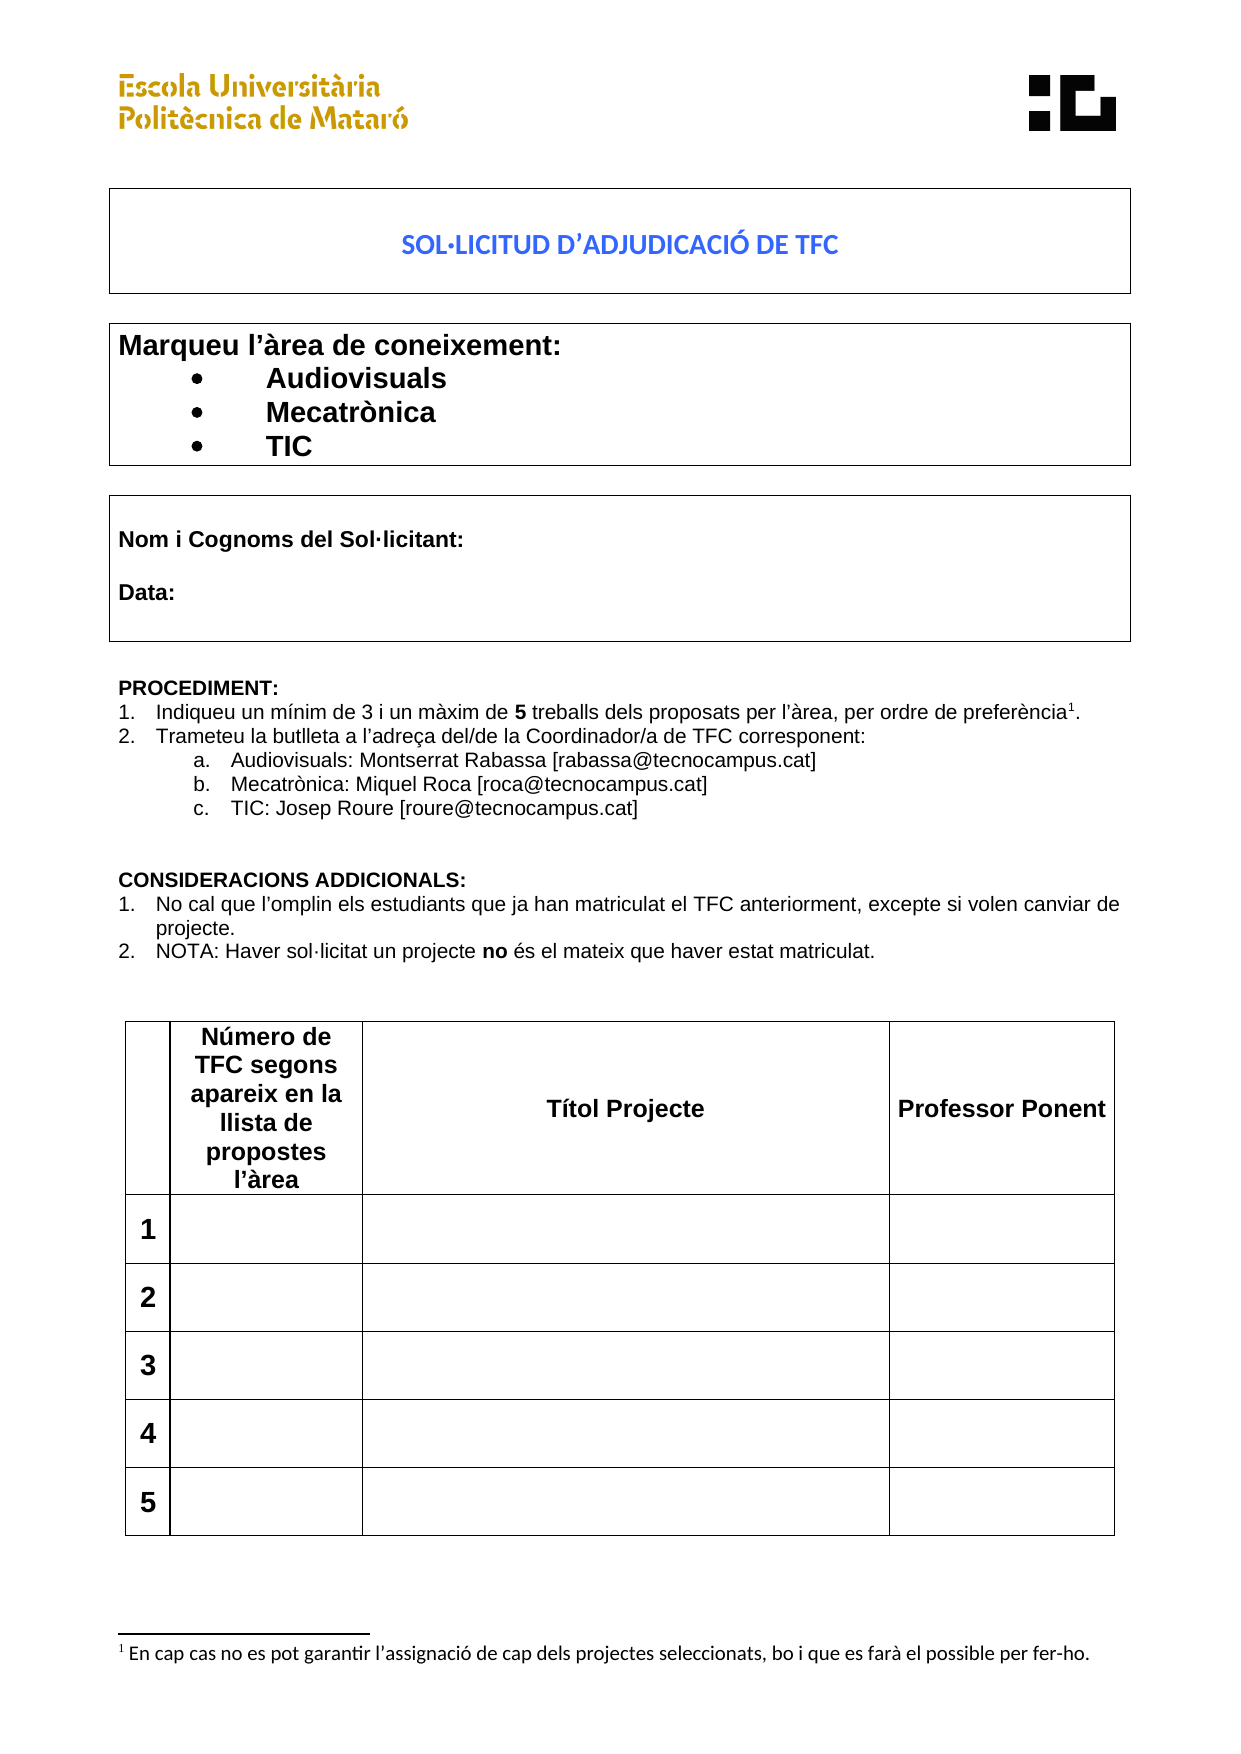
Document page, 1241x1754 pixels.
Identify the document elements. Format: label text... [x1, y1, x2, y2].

text Nom i Cognoms del Sol·licitant: [118, 526, 1122, 553]
list TIC: Josep Roure [roure@tecnocampus.cat] [193, 796, 1122, 819]
table_cell [171, 1264, 362, 1331]
table_cell [363, 1195, 889, 1262]
list No cal que l’omplin els estudiants que ja han matriculat el TFC anteriorment, excepte si volen canviar de projecte. [118, 891, 1122, 939]
table_cell [890, 1468, 1114, 1535]
table_cell [171, 1195, 362, 1262]
table_cell [171, 1468, 362, 1535]
list Audiovisuals: Montserrat Rabassa [rabassa@tecnocampus.cat] [193, 748, 1122, 772]
text Data: [118, 579, 1122, 606]
table_cell [890, 1332, 1114, 1399]
picture [1029, 75, 1120, 131]
list Indiqueu un mínim de 3 i un màxim de 5 treballs dels proposats per l’àrea, per ordre de preferència. [118, 700, 1122, 724]
table_cell [363, 1332, 889, 1399]
table_cell 4 [126, 1400, 169, 1467]
text CONSIDERACIONS ADDICIONALS: [118, 867, 1122, 891]
table_cell [171, 1332, 362, 1399]
text PROCEDIMENT: [118, 676, 1122, 700]
list NOTA: Haver sol·licitat un projecte no és el mateix que haver estat matriculat. [118, 939, 1122, 963]
list Trameteu la butlleta a l’adreça del/de la Coordinador/a de TFC corresponent: [118, 724, 1122, 748]
table_cell [890, 1264, 1114, 1331]
text Audiovisuals [118, 361, 1122, 395]
table_cell [363, 1264, 889, 1331]
table_header Número de TFC segons apareix en la llista de propostes l’àrea [171, 1022, 362, 1194]
table_cell 2 [126, 1264, 169, 1331]
text TIC [110, 424, 1130, 465]
text Marqueu l’àrea de coneixement: [110, 324, 1130, 361]
table_header Títol Projecte [363, 1022, 889, 1194]
list Mecatrònica: Miquel Roca [roca@tecnocampus.cat] [193, 772, 1122, 796]
table_cell [890, 1195, 1114, 1262]
table_cell 3 [126, 1332, 169, 1399]
table_cell [171, 1400, 362, 1467]
table_header Professor Ponent [890, 1022, 1114, 1194]
table_cell [890, 1400, 1114, 1467]
table_header [126, 1022, 169, 1194]
table_cell 1 [126, 1195, 169, 1262]
table_cell [363, 1468, 889, 1535]
text SOL·LICITUD D’ADJUDICACIÓ DE TFC [118, 226, 1122, 262]
picture [118, 73, 411, 131]
text Mecatrònica [118, 395, 1122, 424]
table_cell [363, 1400, 889, 1467]
table_cell 5 [126, 1468, 169, 1535]
